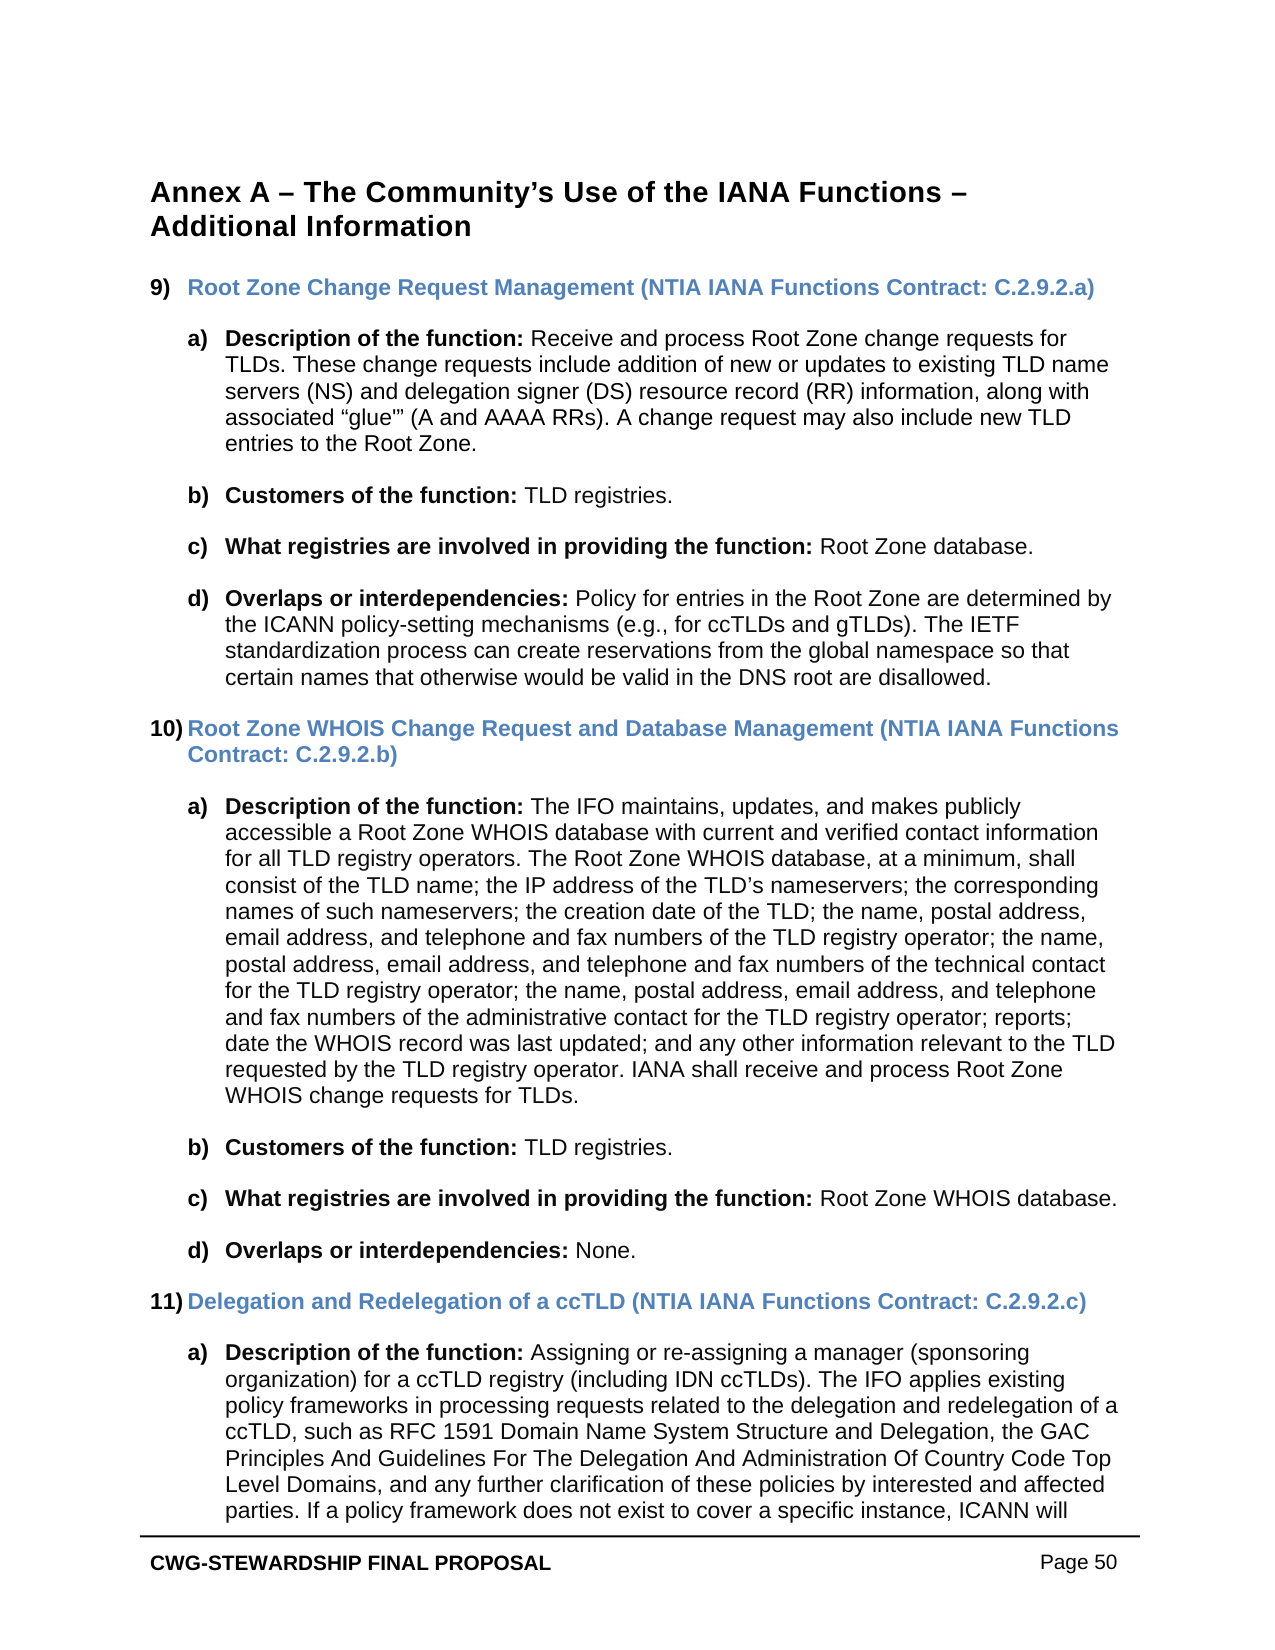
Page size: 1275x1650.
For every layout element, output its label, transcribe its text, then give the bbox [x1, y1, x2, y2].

list Customers of the function: TLD registries. [187, 1134, 1123, 1160]
list Root Zone WHOIS Change Request and Database Management (NTIA IANA Functions Contract: C.2.9.2.b) [150, 715, 1123, 768]
list What registries are involved in providing the function: Root Zone database. [187, 533, 1123, 559]
list Delegation and Redelegation of a ccTLD (NTIA IANA Functions Contract: C.2.9.2.c) [150, 1288, 1123, 1314]
list Overlaps or interdependencies: None. [187, 1237, 1123, 1263]
title Annex A – The Community’s Use of the IANA Functions – Additional Information [150, 175, 1123, 242]
list Customers of the function: TLD registries. [187, 482, 1123, 508]
list What registries are involved in providing the function: Root Zone WHOIS database. [187, 1185, 1123, 1212]
list Description of the function: The IFO maintains, updates, and makes publicly accessible a Root Zone WHOIS database with current and verified contact information for all TLD registry operators. The Root Zone WHOIS database, at a minimum, shall consist of the TLD name; the IP address of the TLD’s nameservers; the corresponding names of such nameservers; the creation date of the TLD; the name, postal address, email address, and telephone and fax numbers of the TLD registry operator; the name, postal address, email address, and telephone and fax numbers of the technical contact for the TLD registry operator; the name, postal address, email address, and telephone and fax numbers of the administrative contact for the TLD registry operator; reports; date the WHOIS record was last updated; and any other information relevant to the TLD requested by the TLD registry operator. IANA shall receive and process Root Zone WHOIS change requests for TLDs. [187, 793, 1123, 1109]
list Overlaps or interdependencies: Policy for entries in the Root Zone are determined by the ICANN policy-setting mechanisms (e.g., for ccTLDs and gTLDs). The IETF standardization process can create reservations from the global namespace so that certain names that otherwise would be valid in the DNS root are disallowed. [187, 584, 1123, 690]
list Description of the function: Receive and process Root Zone change requests for TLDs. These change requests include addition of new or updates to existing TLD name servers (NS) and delegation signer (DS) resource record (RR) information, along with associated “glue'” (A and AAAA RRs). A change request may also include new TLD entries to the Root Zone. [187, 325, 1123, 457]
list Root Zone Change Request Management (NTIA IANA Functions Contract: C.2.9.2.a) [150, 274, 1123, 300]
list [187, 1339, 1123, 1524]
